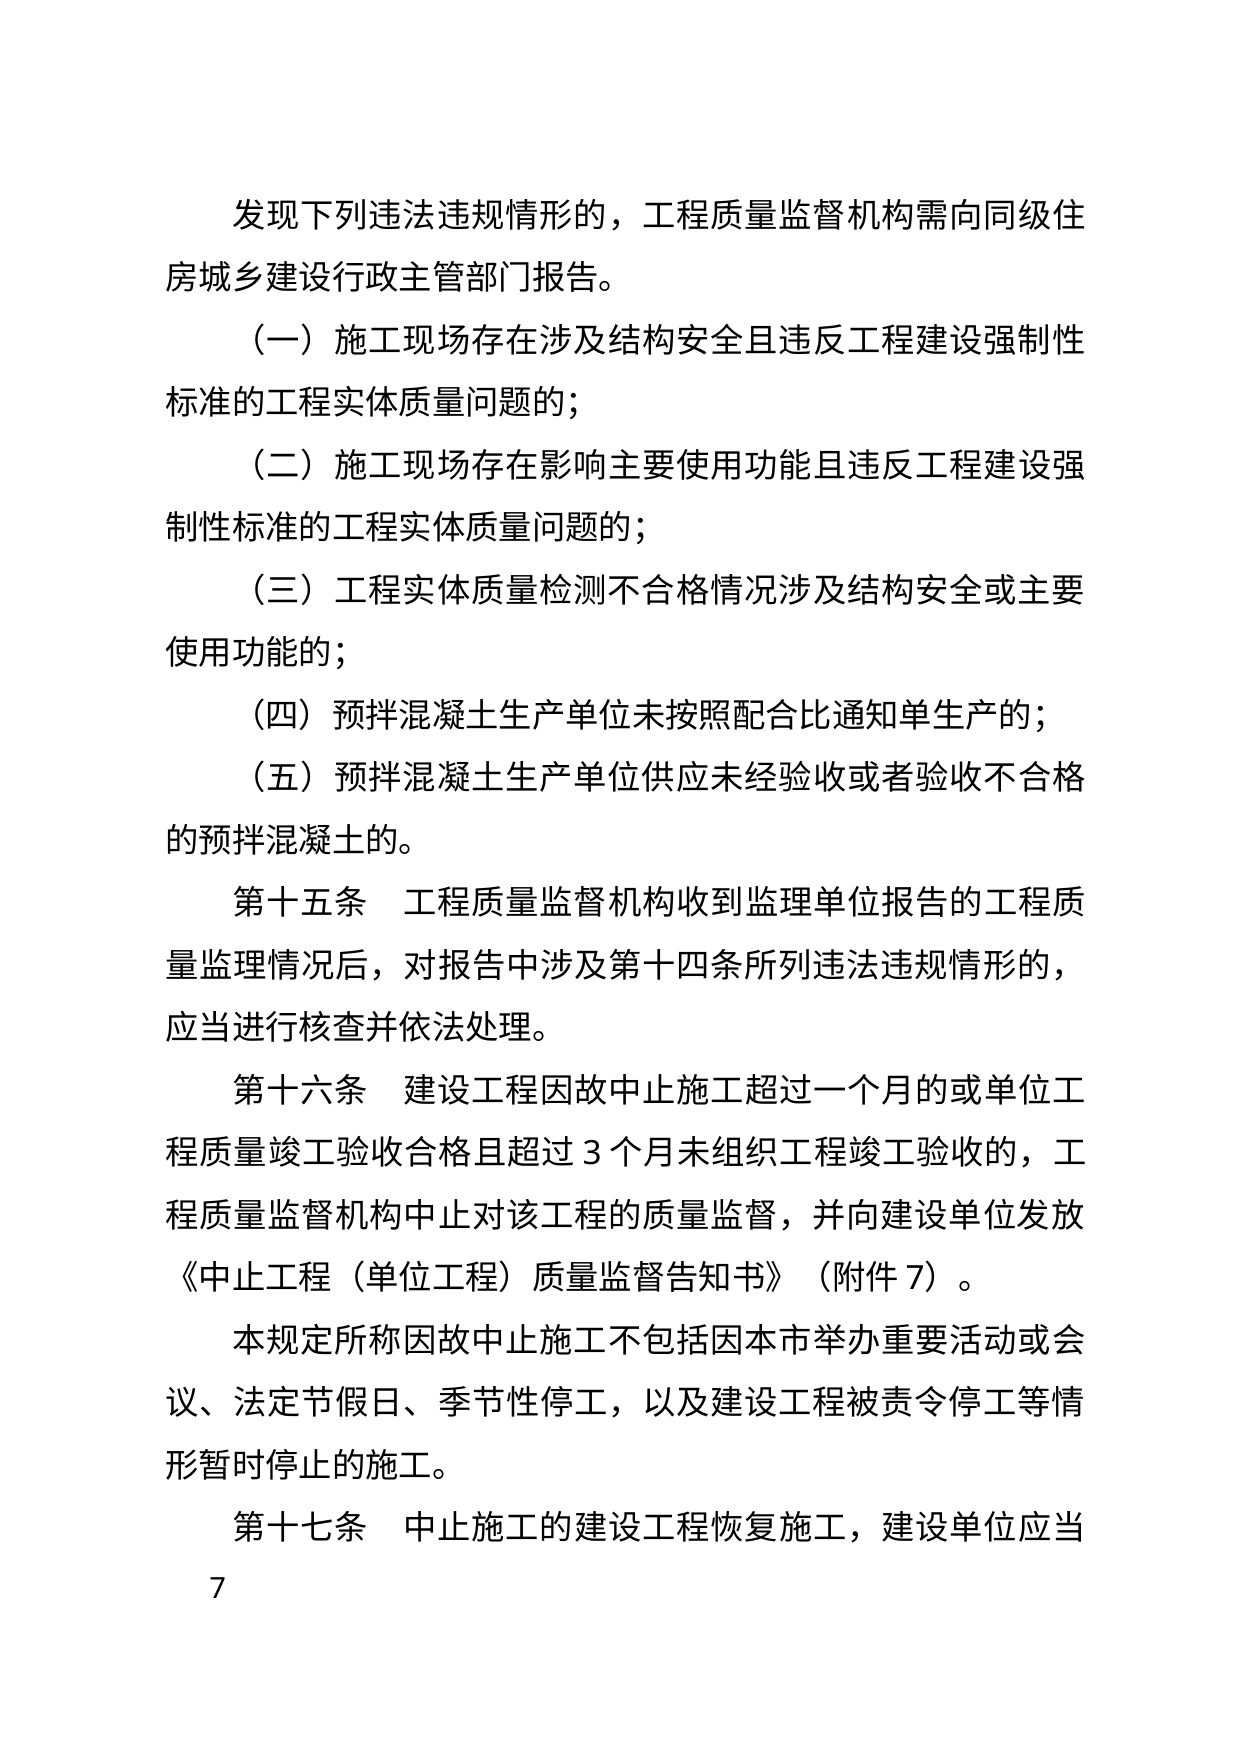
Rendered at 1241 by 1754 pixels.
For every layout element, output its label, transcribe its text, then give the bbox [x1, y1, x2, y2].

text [165, 1490, 1087, 1552]
text （五）预拌混凝土生产单位供应未经验收或者验收不合格的预拌混凝土的。 [165, 740, 1087, 865]
text （二）施工现场存在影响主要使用功能且违反工程建设强制性标准的工程实体质量问题的； [165, 427, 1087, 552]
text （三）工程实体质量检测不合格情况涉及结构安全或主要使用功能的； [165, 552, 1087, 677]
text 发现下列违法违规情形的，工程质量监督机构需向同级住房城乡建设行政主管部门报告。 [165, 177, 1087, 302]
text （四）预拌混凝土生产单位未按照配合比通知单生产的； [165, 677, 1087, 740]
text 本规定所称因故中止施工不包括因本市举办重要活动或会议、法定节假日、季节性停工，以及建设工程被责令停工等情形暂时停止的施工。 [165, 1302, 1087, 1490]
text 第十六条 建设工程因故中止施工超过一个月的或单位工程质量竣工验收合格且超过3个月未组织工程竣工验收的，工程质量监督机构中止对该工程的质量监督，并向建设单位发放《中止工程（单位工程）质量监督告知书》（附件7）。 [165, 1052, 1087, 1302]
text 第十五条 工程质量监督机构收到监理单位报告的工程质量监理情况后，对报告中涉及第十四条所列违法违规情形的，应当进行核查并依法处理。 [165, 865, 1087, 1052]
text （一）施工现场存在涉及结构安全且违反工程建设强制性标准的工程实体质量问题的； [165, 302, 1087, 427]
